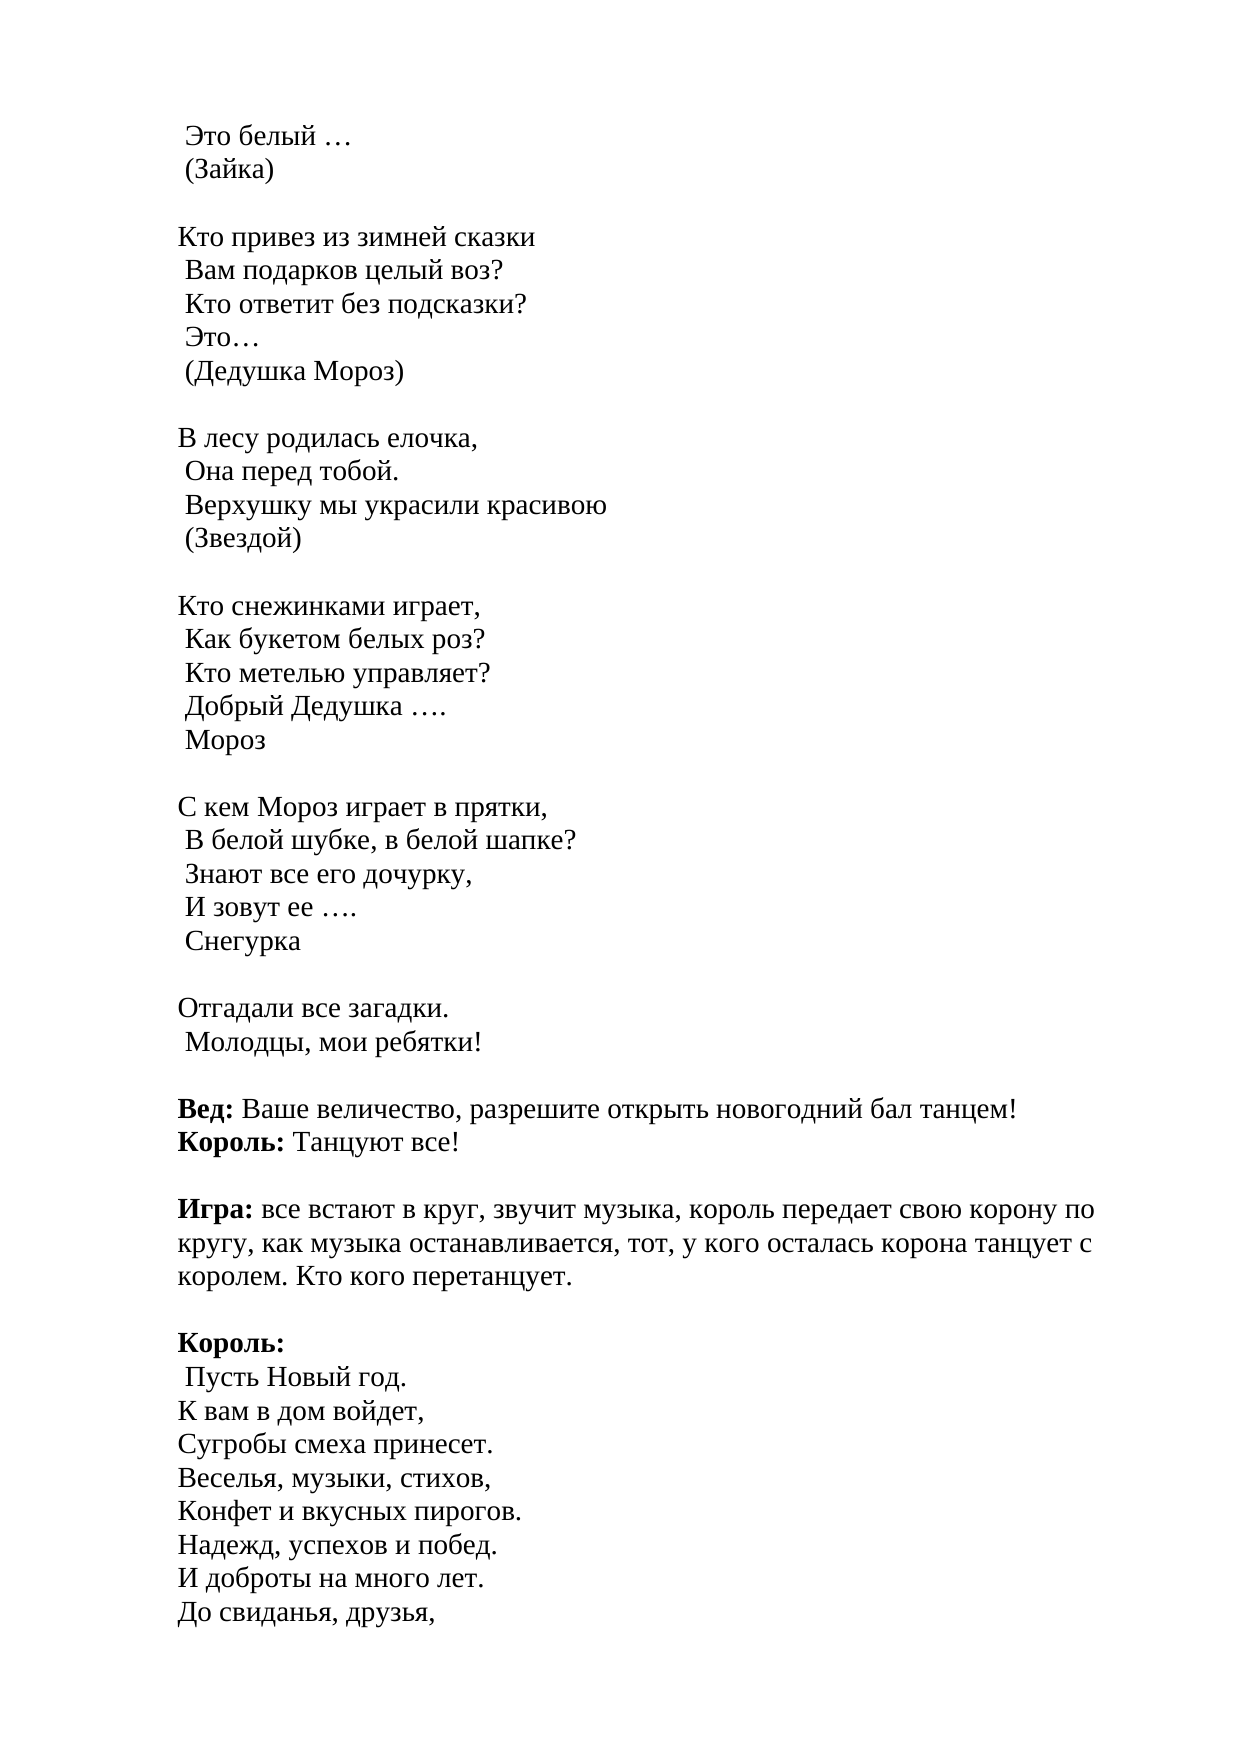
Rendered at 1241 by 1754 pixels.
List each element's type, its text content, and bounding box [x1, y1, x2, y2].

text До свиданья, друзья, [177, 1594, 1152, 1627]
text Король: [177, 1326, 1152, 1359]
text Кто снежинками играет, [177, 588, 1152, 621]
text Это… [177, 319, 1152, 353]
text (Звездой) [177, 521, 1152, 554]
text Вам подарков целый воз? [177, 252, 1152, 286]
text И доброты на много лет. [177, 1560, 1152, 1594]
text Игра: все встают в круг, звучит музыка, король передает свою корону по кругу, как музыка останавливается, тот, у кого осталась корона танцует с королем. Кто кого перетанцует. [177, 1191, 1152, 1292]
text В лесу родилась елочка, [177, 420, 1152, 453]
text Кто ответит без подсказки? [177, 286, 1152, 319]
text Это белый … [177, 118, 1152, 152]
text Конфет и вкусных пирогов. [177, 1493, 1152, 1527]
text В белой шубке, в белой шапке? [177, 822, 1152, 856]
text Верхушку мы украсили красивою [177, 487, 1152, 521]
text (Зайка) [177, 152, 1152, 185]
text Веселья, музыки, стихов, [177, 1460, 1152, 1493]
text Кто метелью управляет? [177, 655, 1152, 688]
text Надежд, успехов и побед. [177, 1527, 1152, 1560]
text Пусть Новый год. [177, 1359, 1152, 1393]
text Снегурка [177, 923, 1152, 957]
text Она перед тобой. [177, 453, 1152, 487]
text Кто привез из зимней сказки [177, 219, 1152, 252]
text Как букетом белых роз? [177, 621, 1152, 655]
text Вед: Ваше величество, разрешите открыть новогодний бал танцем! [177, 1091, 1152, 1124]
text Король: Танцуют все! [177, 1124, 1152, 1158]
text (Дедушка Мороз) [177, 353, 1152, 386]
text Мороз [177, 722, 1152, 755]
text С кем Мороз играет в прятки, [177, 789, 1152, 822]
text Добрый Дедушка …. [177, 688, 1152, 722]
text Молодцы, мои ребятки! [177, 1024, 1152, 1057]
text К вам в дом войдет, [177, 1393, 1152, 1426]
text Отгадали все загадки. [177, 990, 1152, 1024]
text И зовут ее …. [177, 889, 1152, 923]
text Знают все его дочурку, [177, 856, 1152, 889]
text Сугробы смеха принесет. [177, 1426, 1152, 1460]
